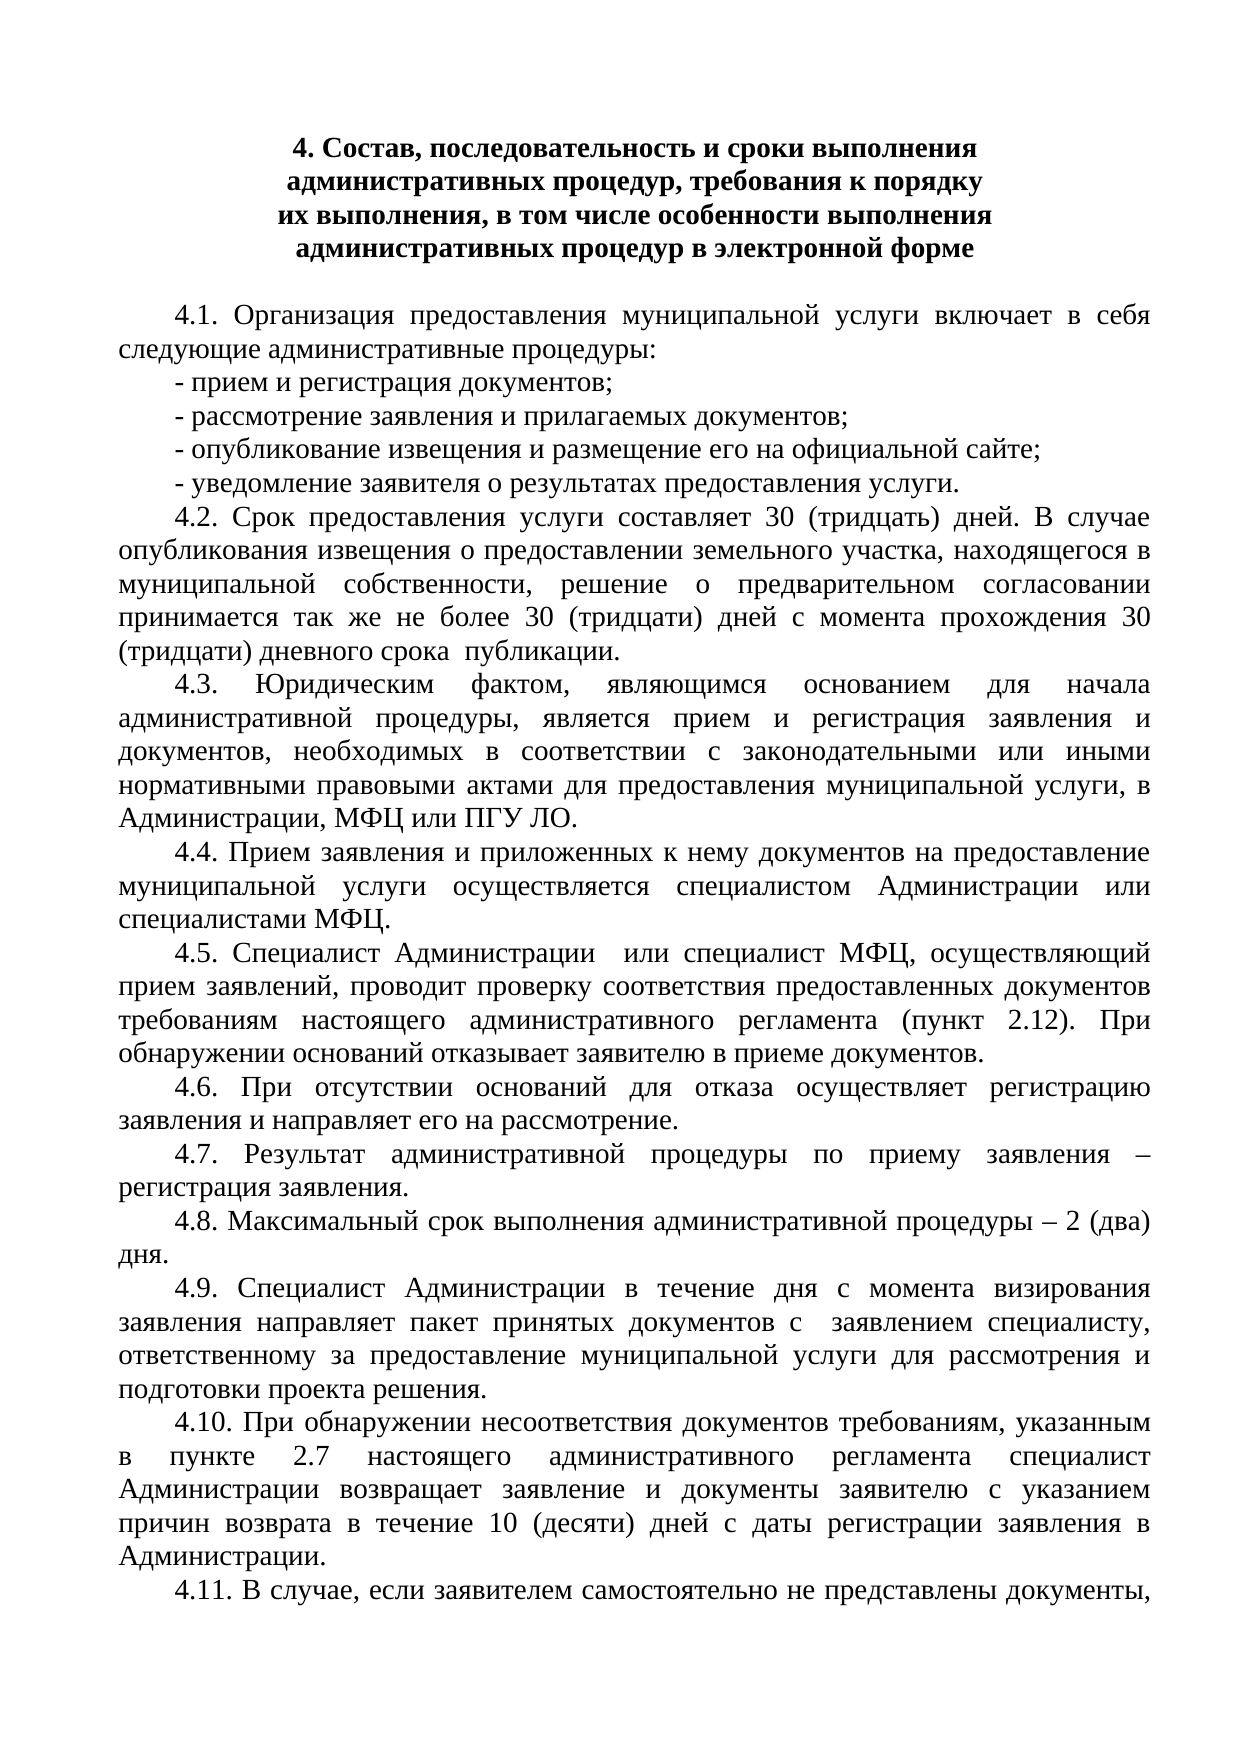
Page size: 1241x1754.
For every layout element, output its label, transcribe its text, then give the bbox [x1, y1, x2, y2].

text 4.4. Прием заявления и приложенных к нему документов на предоставление муниципальной услуги осуществляется специалистом Администрации или специалистами МФЦ. [118, 834, 1152, 935]
text - прием и регистрация документов; [118, 364, 1152, 398]
text административных процедур в электронной форме [118, 230, 1152, 264]
text - рассмотрение заявления и прилагаемых документов; [118, 398, 1152, 432]
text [118, 1572, 1152, 1606]
text 4. Состав, последовательность и сроки выполнения [118, 130, 1152, 163]
text их выполнения, в том числе особенности выполнения [118, 197, 1152, 230]
text 4.2. Срок предоставления услуги составляет 30 (тридцать) дней. В случае опубликования извещения о предоставлении земельного участка, находящегося в муниципальной собственности, решение о предварительном согласовании принимается так же не более 30 (тридцати) дней с момента прохождения 30 (тридцати) дневного срока публикации. [118, 499, 1152, 666]
text - уведомление заявителя о результатах предоставления услуги. [118, 465, 1152, 499]
text 4.6. При отсутствии оснований для отказа осуществляет регистрацию заявления и направляет его на рассмотрение. [118, 1069, 1152, 1136]
text - опубликование извещения и размещение его на официальной сайте; [118, 432, 1152, 465]
text 4.9. Специалист Администрации в течение дня с момента визирования заявления направляет пакет принятых документов с заявлением специалисту, ответственному за предоставление муниципальной услуги для рассмотрения и подготовки проекта решения. [118, 1270, 1152, 1404]
text 4.10. При обнаружении несоответствия документов требованиям, указанным в пункте 2.7 настоящего административного регламента специалист Администрации возвращает заявление и документы заявителю с указанием причин возврата в течение 10 (десяти) дней с даты регистрации заявления в Администрации. [118, 1404, 1152, 1572]
text 4.1. Организация предоставления муниципальной услуги включает в себя следующие административные процедуры: [118, 297, 1152, 364]
text 4.3. Юридическим фактом, являющимся основанием для начала административной процедуры, является прием и регистрация заявления и документов, необходимых в соответствии с законодательными или иными нормативными правовыми актами для предоставления муниципальной услуги, в Администрации, МФЦ или ПГУ ЛО. [118, 666, 1152, 834]
text административных процедур, требования к порядку [118, 163, 1152, 197]
text 4.7. Результат административной процедуры по приему заявления – регистрация заявления. [118, 1136, 1152, 1203]
text 4.8. Максимальный срок выполнения административной процедуры – 2 (два) дня. [118, 1203, 1152, 1270]
text 4.5. Специалист Администрации или специалист МФЦ, осуществляющий прием заявлений, проводит проверку соответствия предоставленных документов требованиям настоящего административного регламента (пункт 2.12). При обнаружении оснований отказывает заявителю в приеме документов. [118, 935, 1152, 1069]
